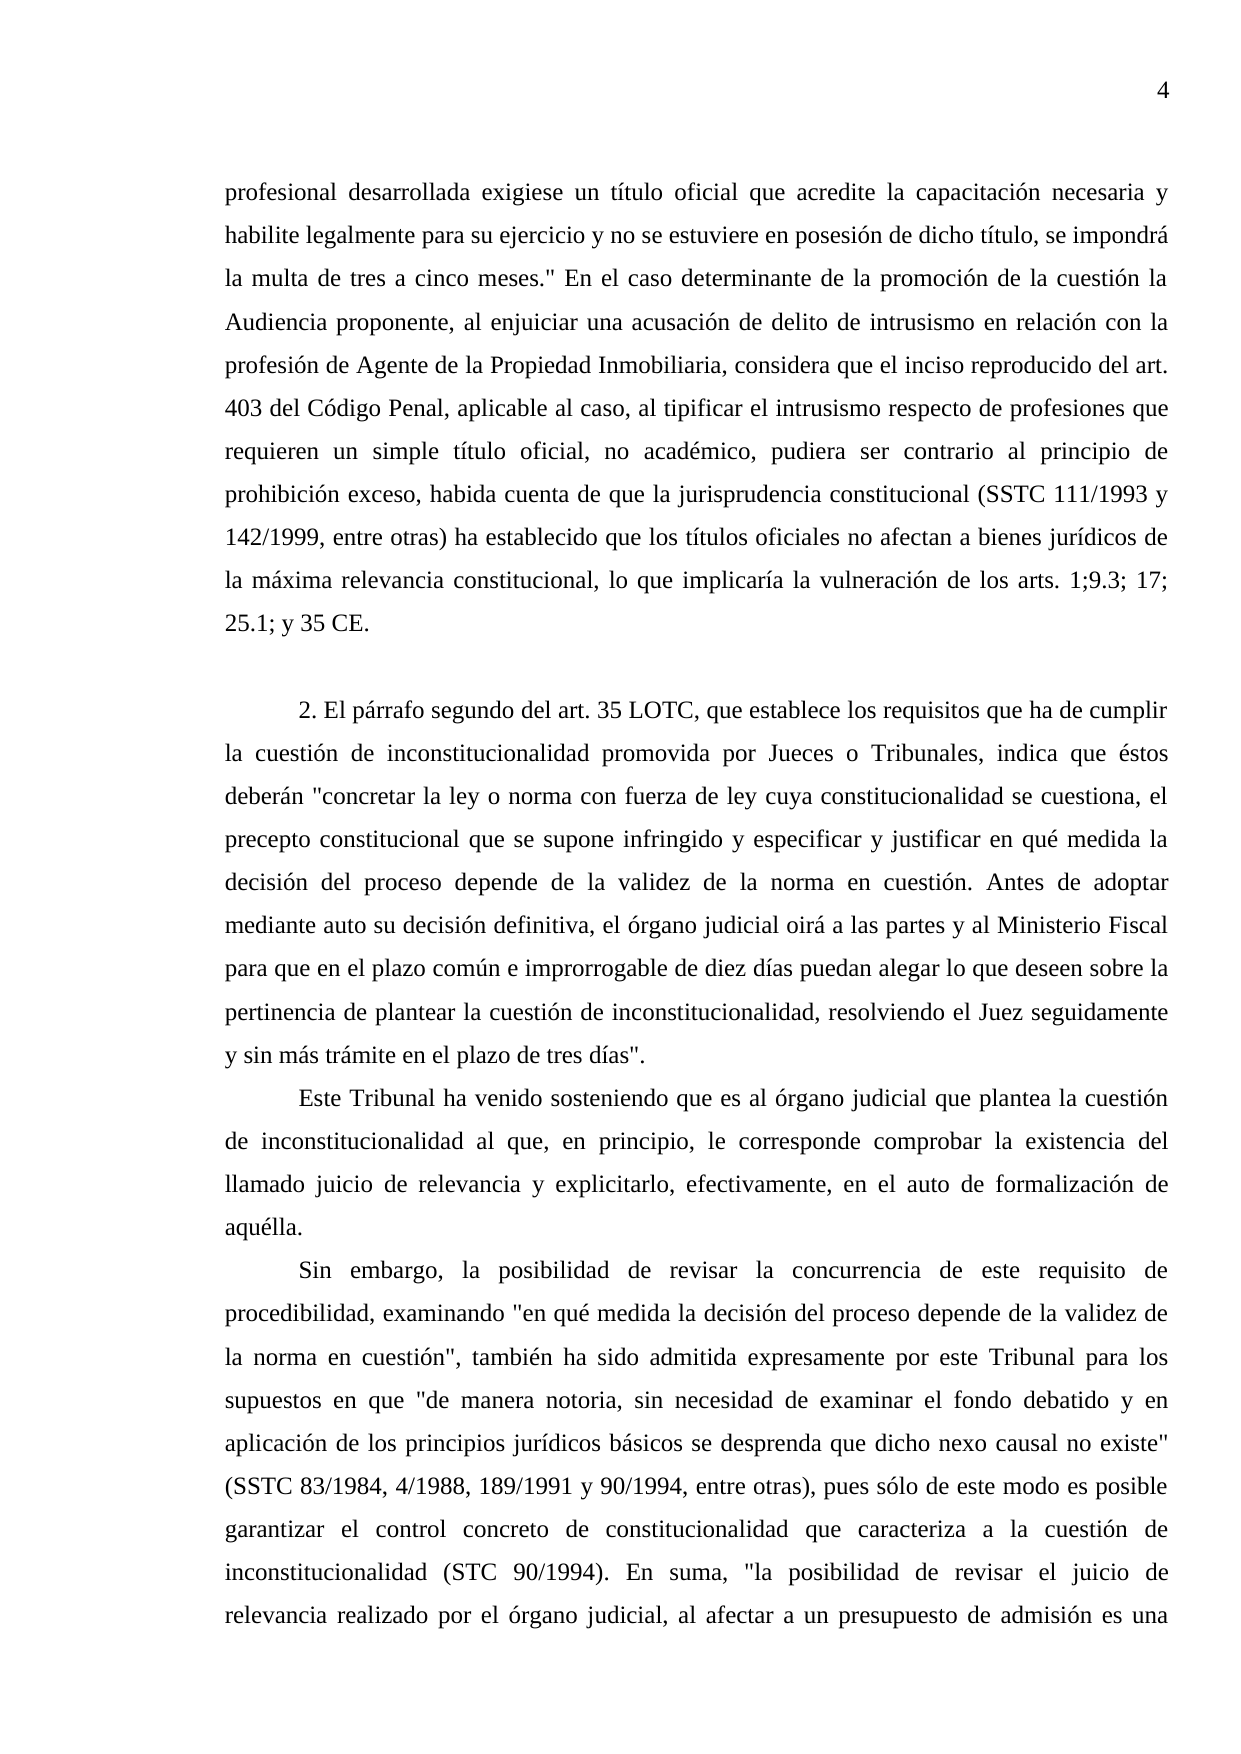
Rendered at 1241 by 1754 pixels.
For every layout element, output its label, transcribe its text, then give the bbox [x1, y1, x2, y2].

text 2. El párrafo segundo del art. 35 LOTC, que establece los requisitos que ha de cumplir la cuestión de inconstitucionalidad promovida por Jueces o Tribunales, indica que éstos deberán "concretar la ley o norma con fuerza de ley cuya constitucionalidad se cuestiona, el precepto constitucional que se supone infringido y especificar y justificar en qué medida la decisión del proceso depende de la validez de la norma en cuestión. Antes de adoptar mediante auto su decisión definitiva, el órgano judicial oirá a las partes y al Ministerio Fiscal para que en el plazo común e improrrogable de diez días puedan alegar lo que deseen sobre la pertinencia de plantear la cuestión de inconstitucionalidad, resolviendo el Juez seguidamente y sin más trámite en el plazo de tres días". [224, 695, 1169, 1068]
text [224, 1255, 1169, 1629]
text Este Tribunal ha venido sosteniendo que es al órgano judicial que plantea la cuestión de inconstitucionalidad al que, en principio, le corresponde comprobar la existencia del llamado juicio de relevancia y explicitarlo, efectivamente, en el auto de formalización de aquélla. [224, 1083, 1169, 1241]
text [224, 177, 1169, 637]
